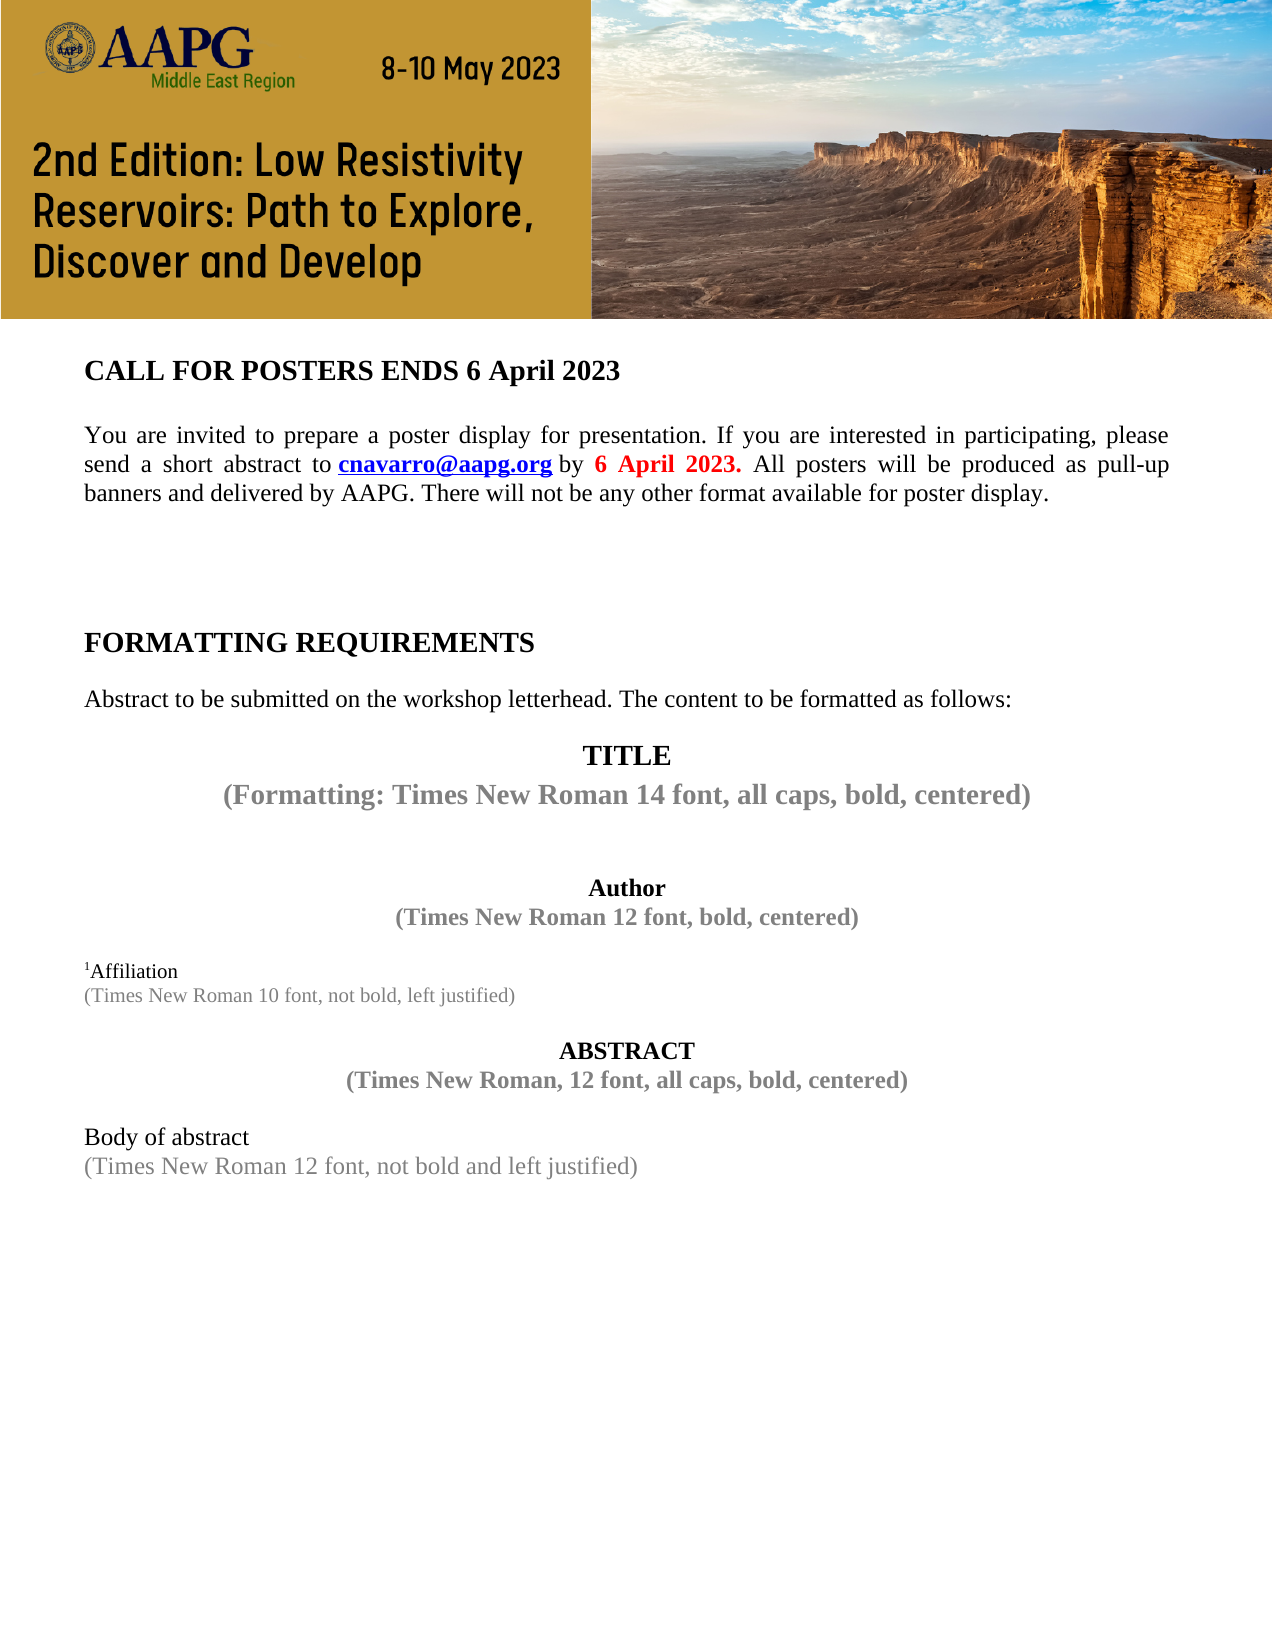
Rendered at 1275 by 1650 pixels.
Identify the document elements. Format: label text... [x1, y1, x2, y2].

text Author [84, 873, 1170, 902]
text (Times New Roman 12 font, not bold and left justified) [84, 1151, 1170, 1180]
text Abstract to be submitted on the workshop letterhead. The content to be formatted as follows: [84, 684, 1170, 713]
text Body of abstract [84, 1122, 1170, 1151]
picture [0, 0, 1271, 319]
text FORMATTING REQUIREMENTS [84, 625, 1170, 659]
text (Times New Roman 12 font, bold, centered) [84, 902, 1170, 930]
text TITLE [84, 738, 1170, 772]
text ABSTRACT [84, 1036, 1170, 1065]
text CALL FOR POSTERS ENDS 6 April 2023 [84, 353, 1170, 387]
text (Times New Roman, 12 font, all caps, bold, centered) [84, 1065, 1170, 1093]
text You are invited to prepare a poster display for presentation. If you are interested in participating, please send a short abstract to cnavarro@aapg.org by 6 April 2023. All posters will be produced as pull-up banners and delivered by AAPG. There will not be any other format available for poster display. [84, 420, 1170, 506]
text 1Affiliation [84, 959, 1170, 983]
text (Times New Roman 10 font, not bold, left justified) [84, 983, 1170, 1007]
text (Formatting: Times New Roman 14 font, all caps, bold, centered) [84, 777, 1170, 810]
